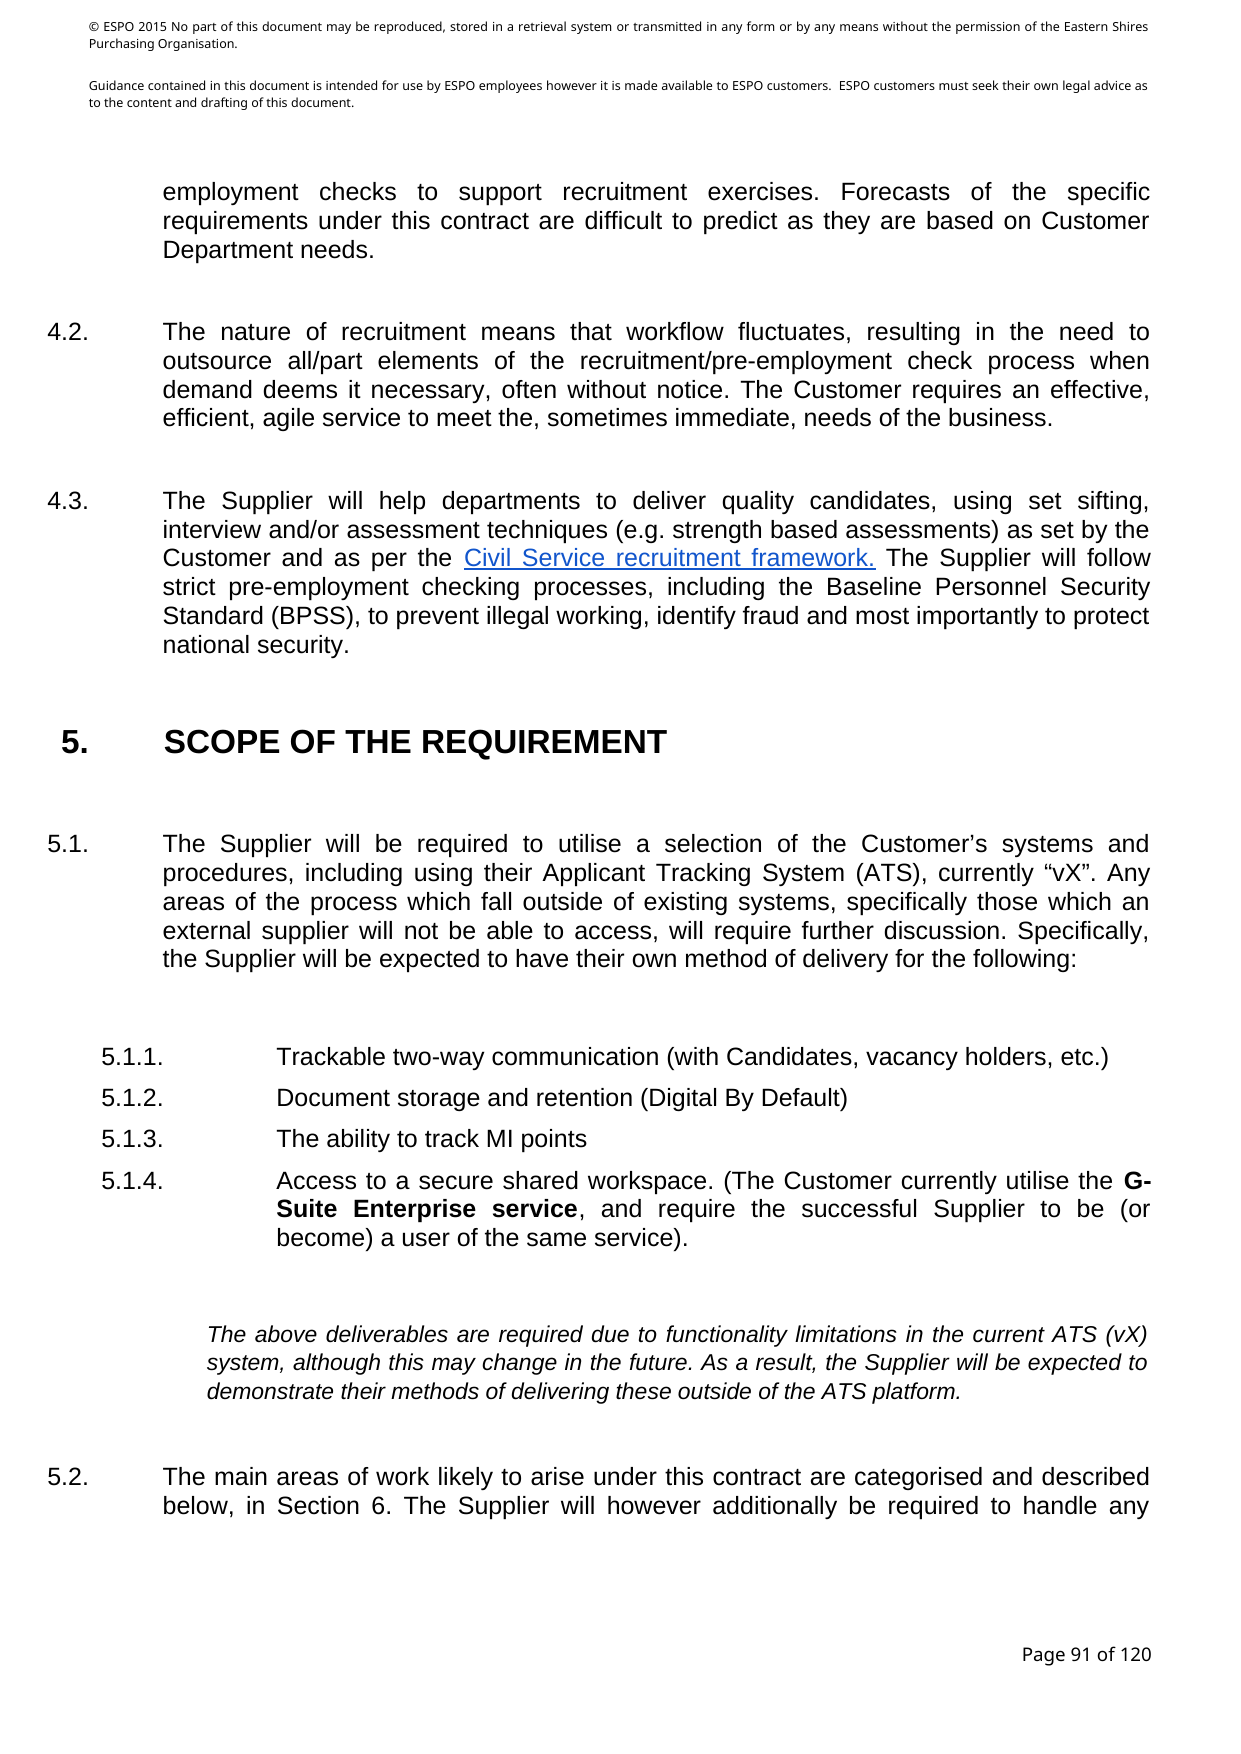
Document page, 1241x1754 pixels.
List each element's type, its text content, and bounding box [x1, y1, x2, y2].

subtitle Access to a secure shared workspace. (The Customer currently utilise the G-Suite Enterprise service, and require the successful Supplier to be (or become) a user of the same service). [164, 1166, 1152, 1252]
subtitle Document storage and retention (Digital By Default) [164, 1083, 1152, 1112]
subtitle The nature of recruitment means that workflow fluctuates, resulting in the need to outsource all/part elements of the recruitment/pre-employment check process when demand deems it necessary, often without notice. The Customer requires an effective, efficient, agile service to meet the, sometimes immediate, needs of the business. [89, 317, 1152, 432]
subtitle The Supplier will help departments to deliver quality candidates, using set sifting, interview and/or assessment techniques (e.g. strength based assessments) as set by the Customer and as per the Civil Service recruitment framework. The Supplier will follow strict pre-employment checking processes, including the Baseline Personnel Security Standard (BPSS), to prevent illegal working, identify fraud and most importantly to protect national security. [89, 486, 1152, 658]
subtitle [89, 1462, 1152, 1520]
subtitle The ability to track MI points [164, 1124, 1152, 1153]
text The above deliverables are required due to functionality limitations in the current ATS (vX) system, although this may change in the future. As a result, the Supplier will be expected to demonstrate their methods of delivering these outside of the ATS platform. [207, 1321, 1152, 1404]
subtitle Trackable two-way communication (with Candidates, vacancy holders, etc.) [164, 1042, 1152, 1071]
subtitle SCOPE OF THE REQUIREMENT [89, 722, 1152, 761]
subtitle The Supplier will be required to utilise a selection of the Customer’s systems and procedures, including using their Applicant Tracking System (ATS), currently “vX”. Any areas of the process which fall outside of existing systems, specifically those which an external supplier will not be able to access, will require further discussion. Specifically, the Supplier will be expected to have their own method of delivery for the following: [89, 829, 1152, 973]
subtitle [89, 177, 1152, 263]
